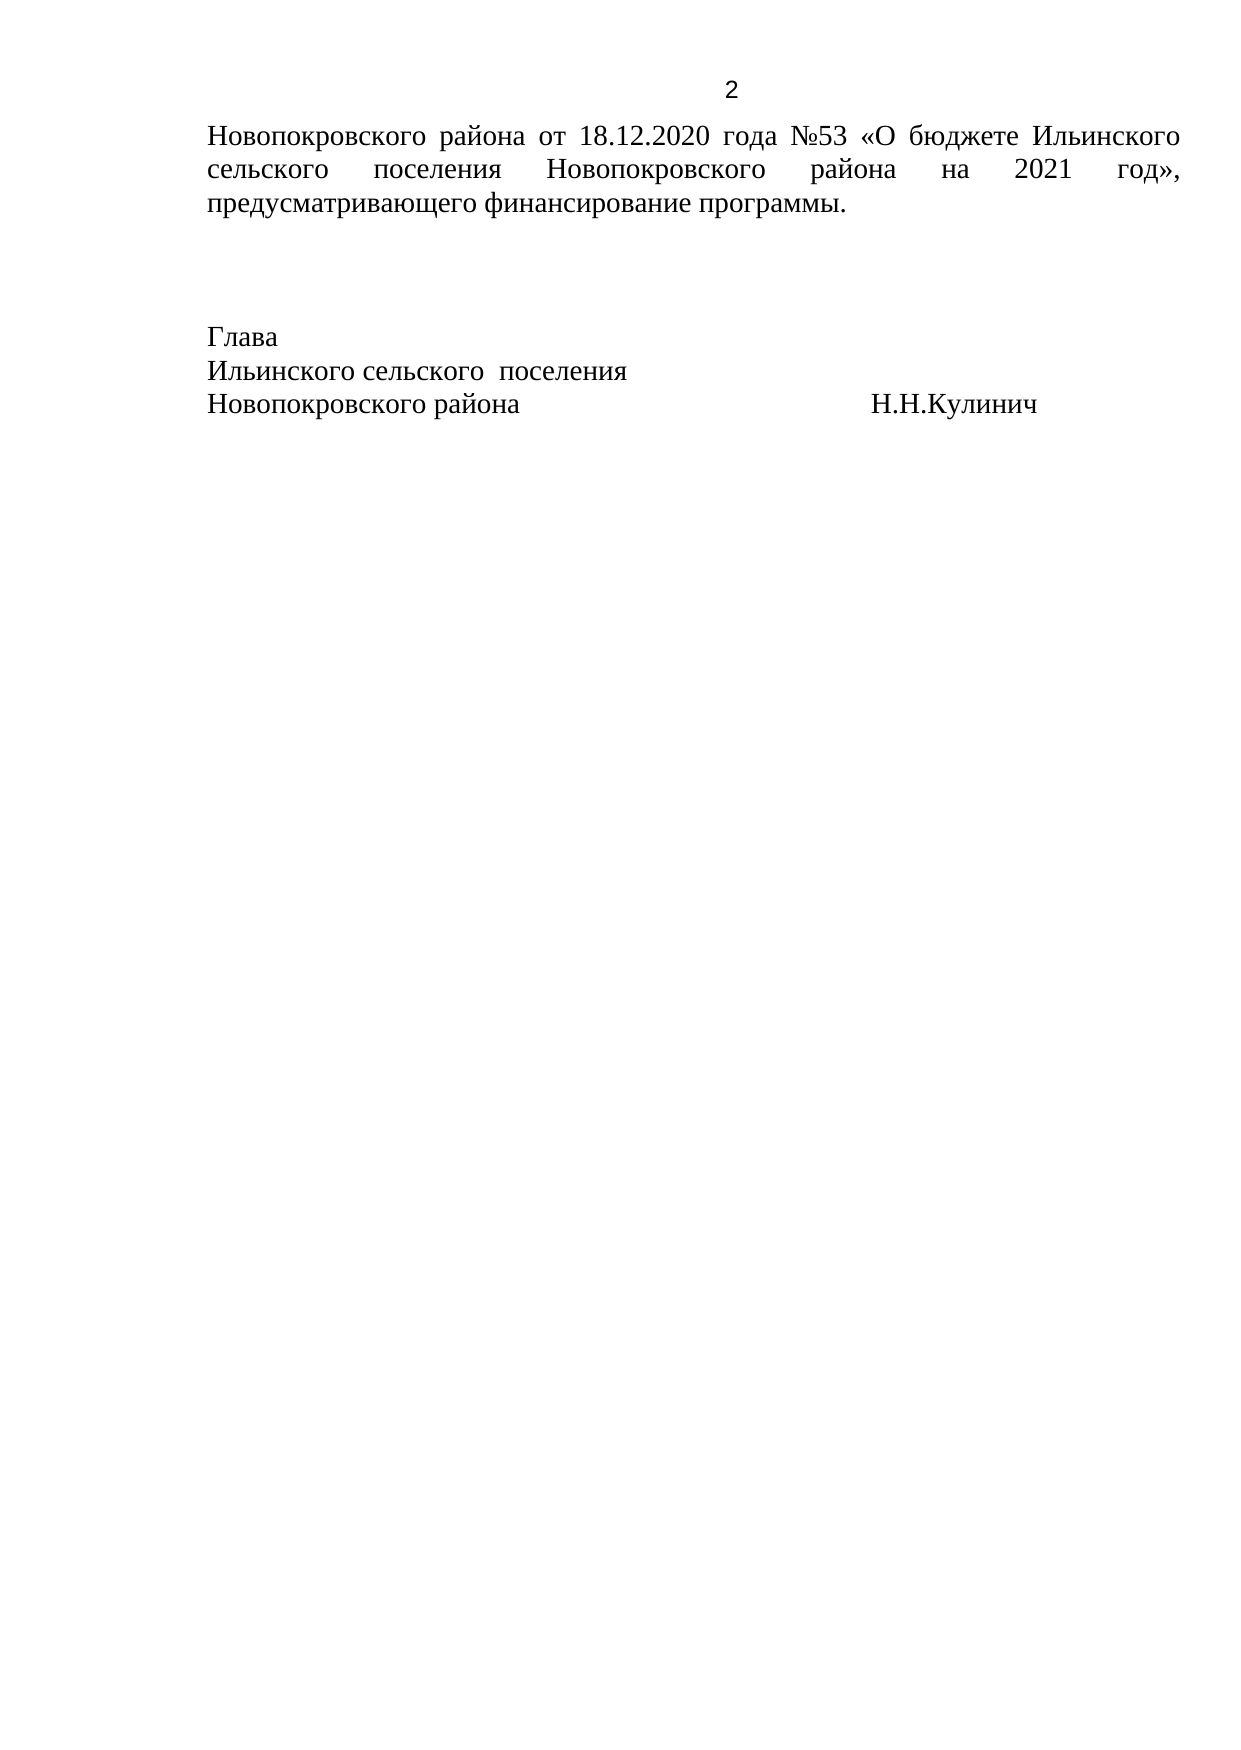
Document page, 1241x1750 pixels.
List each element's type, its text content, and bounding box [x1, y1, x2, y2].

text Глава [207, 319, 1181, 353]
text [207, 118, 1181, 219]
text Ильинского сельского поселения [207, 353, 1181, 386]
text Новопокровского района Н.Н.Кулинич [207, 386, 1181, 420]
